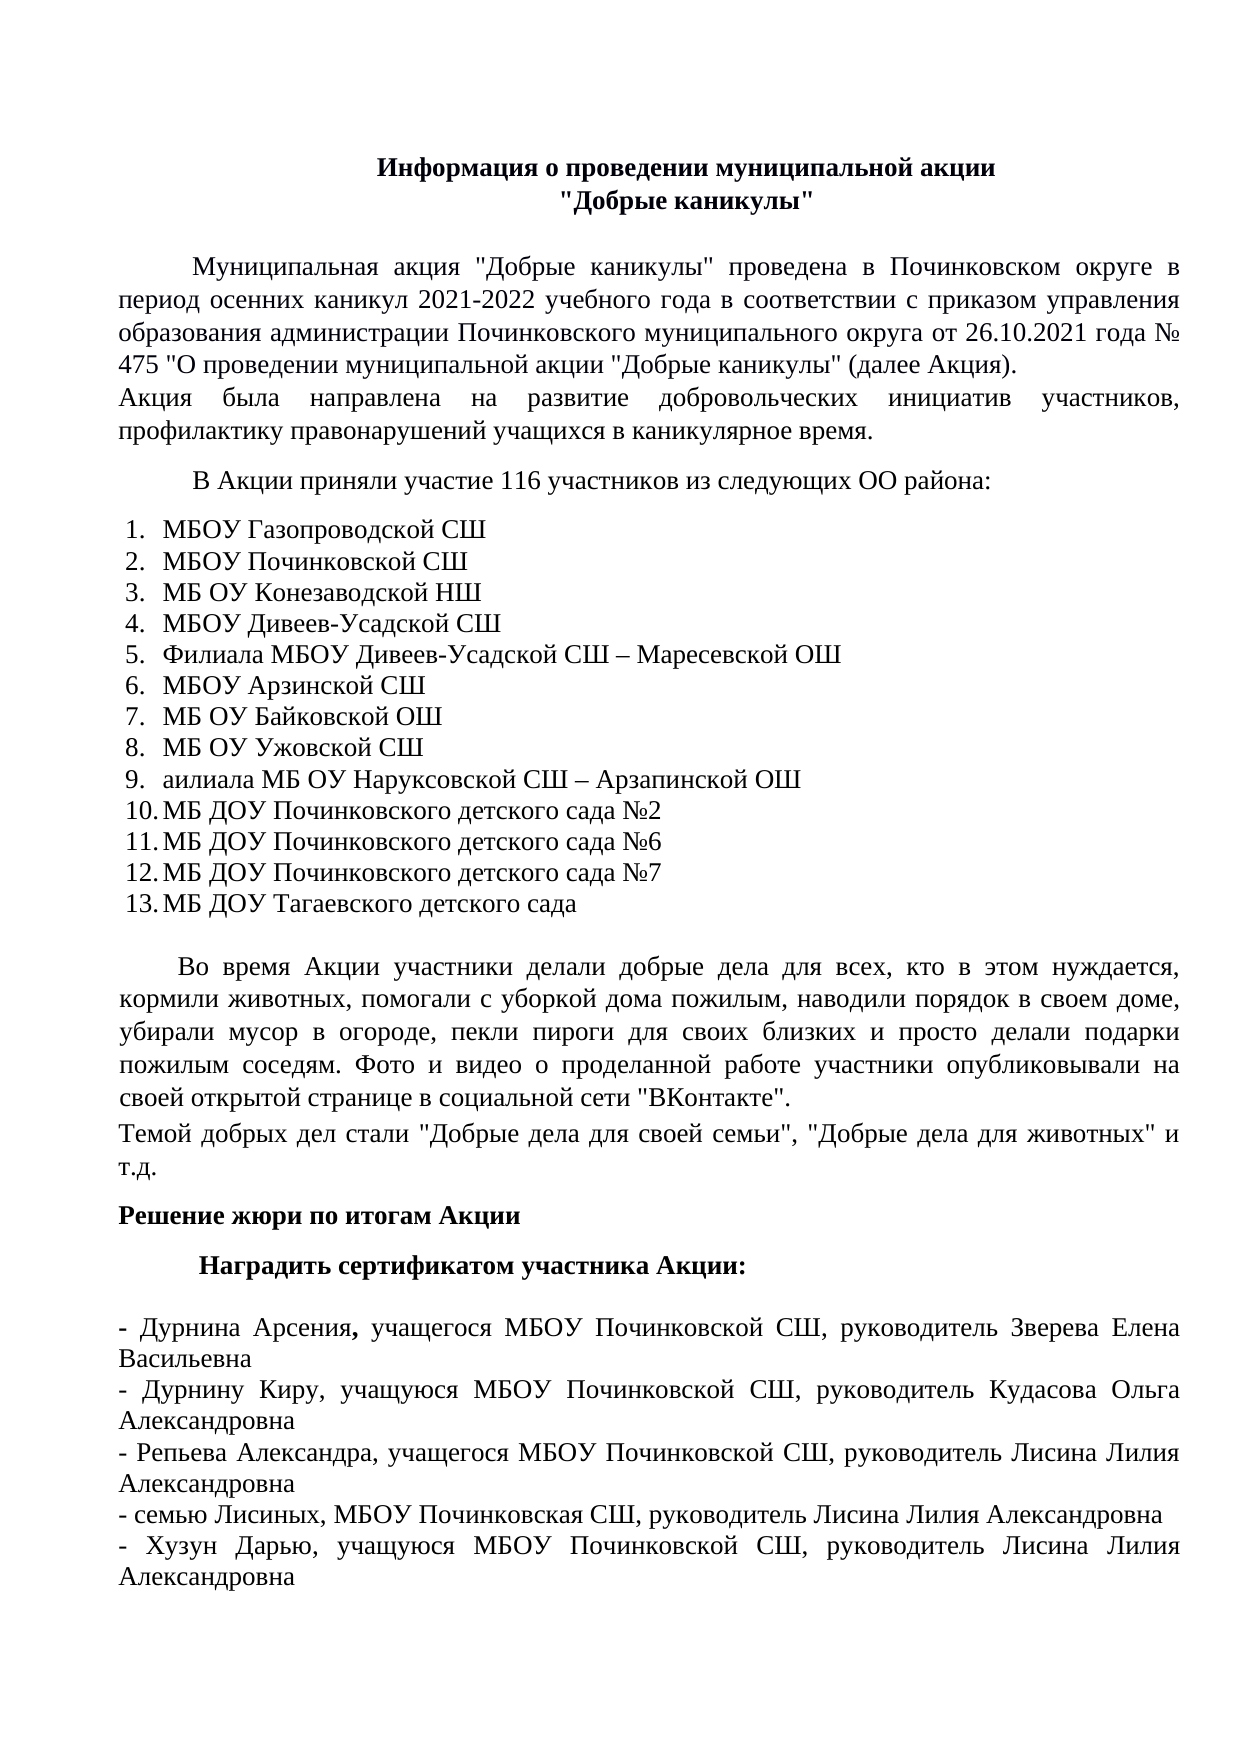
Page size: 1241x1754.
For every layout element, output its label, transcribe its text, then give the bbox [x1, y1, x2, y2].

list Филиала МБОУ Дивеев-Усадской СШ – Маресевской ОШ [125, 638, 1181, 669]
text Темой добрых дел стали "Добрые дела для своей семьи", "Добрые дела для животных" и т.д. [118, 1117, 1181, 1181]
subtitle Информация о проведении муниципальной акции [118, 151, 1181, 182]
subtitle Во время Акции участники делали добрые дела для всех, кто в этом нуждается, кормили животных, помогали с уборкой дома пожилым, наводили порядок в своем доме, убирали мусор в огороде, пекли пироги для своих близких и просто делали подарки пожилым соседям. Фото и видео о проделанной работе участники опубликовывали на своей открытой странице в социальной сети "ВКонтакте". [119, 949, 1181, 1112]
text - Хузун Дарью, учащуюся МБОУ Починковской СШ, руководитель Лисина Лилия Александровна [118, 1529, 1181, 1591]
text В Акции приняли участие 116 участников из следующих ОО района: [118, 464, 1181, 495]
text Решение жюри по итогам Акции [118, 1199, 1181, 1230]
list МБ ДОУ Починковского детского сада №2 [125, 794, 1181, 825]
text - семью Лисиных, МБОУ Починковская СШ, руководитель Лисина Лилия Александровна [118, 1498, 1181, 1529]
list МБ ОУ Ужовской СШ [125, 732, 1181, 763]
text Наградить сертификатом участника Акции: [118, 1249, 1181, 1280]
list МБ ОУ Конезаводской НШ [125, 576, 1181, 607]
text - Репьева Александра, учащегося МБОУ Починковской СШ, руководитель Лисина Лилия Александровна [118, 1436, 1181, 1498]
list МБОУ Арзинской СШ [125, 669, 1181, 700]
list МБ ОУ Байковской ОШ [125, 700, 1181, 732]
list МБОУ Дивеев-Усадской СШ [125, 607, 1181, 638]
list МБ ДОУ Тагаевского детского сада [125, 887, 1181, 918]
list МБОУ Газопроводской СШ [125, 513, 1181, 545]
text Акция была направлена на развитие добровольческих инициатив участников, профилактику правонарушений учащихся в каникулярное время. [118, 381, 1181, 446]
subtitle "Добрые каникулы" [118, 184, 1181, 215]
list МБОУ Починковской СШ [125, 545, 1181, 576]
list aилиала МБ ОУ Наруксовской СШ – Арзапинской ОШ [125, 763, 1181, 794]
list МБ ДОУ Починковского детского сада №7 [125, 856, 1181, 887]
subtitle Муниципальная акция "Добрые каникулы" проведена в Починковском округе в период осенних каникул 2021-2022 учебного года в соответствии с приказом управления образования администрации Починковского муниципального округа от 26.10.2021 года № 475 "О проведении муниципальной акции "Добрые каникулы" (далее Акция). [118, 250, 1181, 380]
text - Дурнина Арсения, учащегося МБОУ Починковской СШ, руководитель Зверева Елена Васильевна [118, 1311, 1181, 1373]
list МБ ДОУ Починковского детского сада №6 [125, 825, 1181, 856]
text - Дурнину Киру, учащуюся МБОУ Починковской СШ, руководитель Кудасова Ольга Александровна [118, 1373, 1181, 1436]
